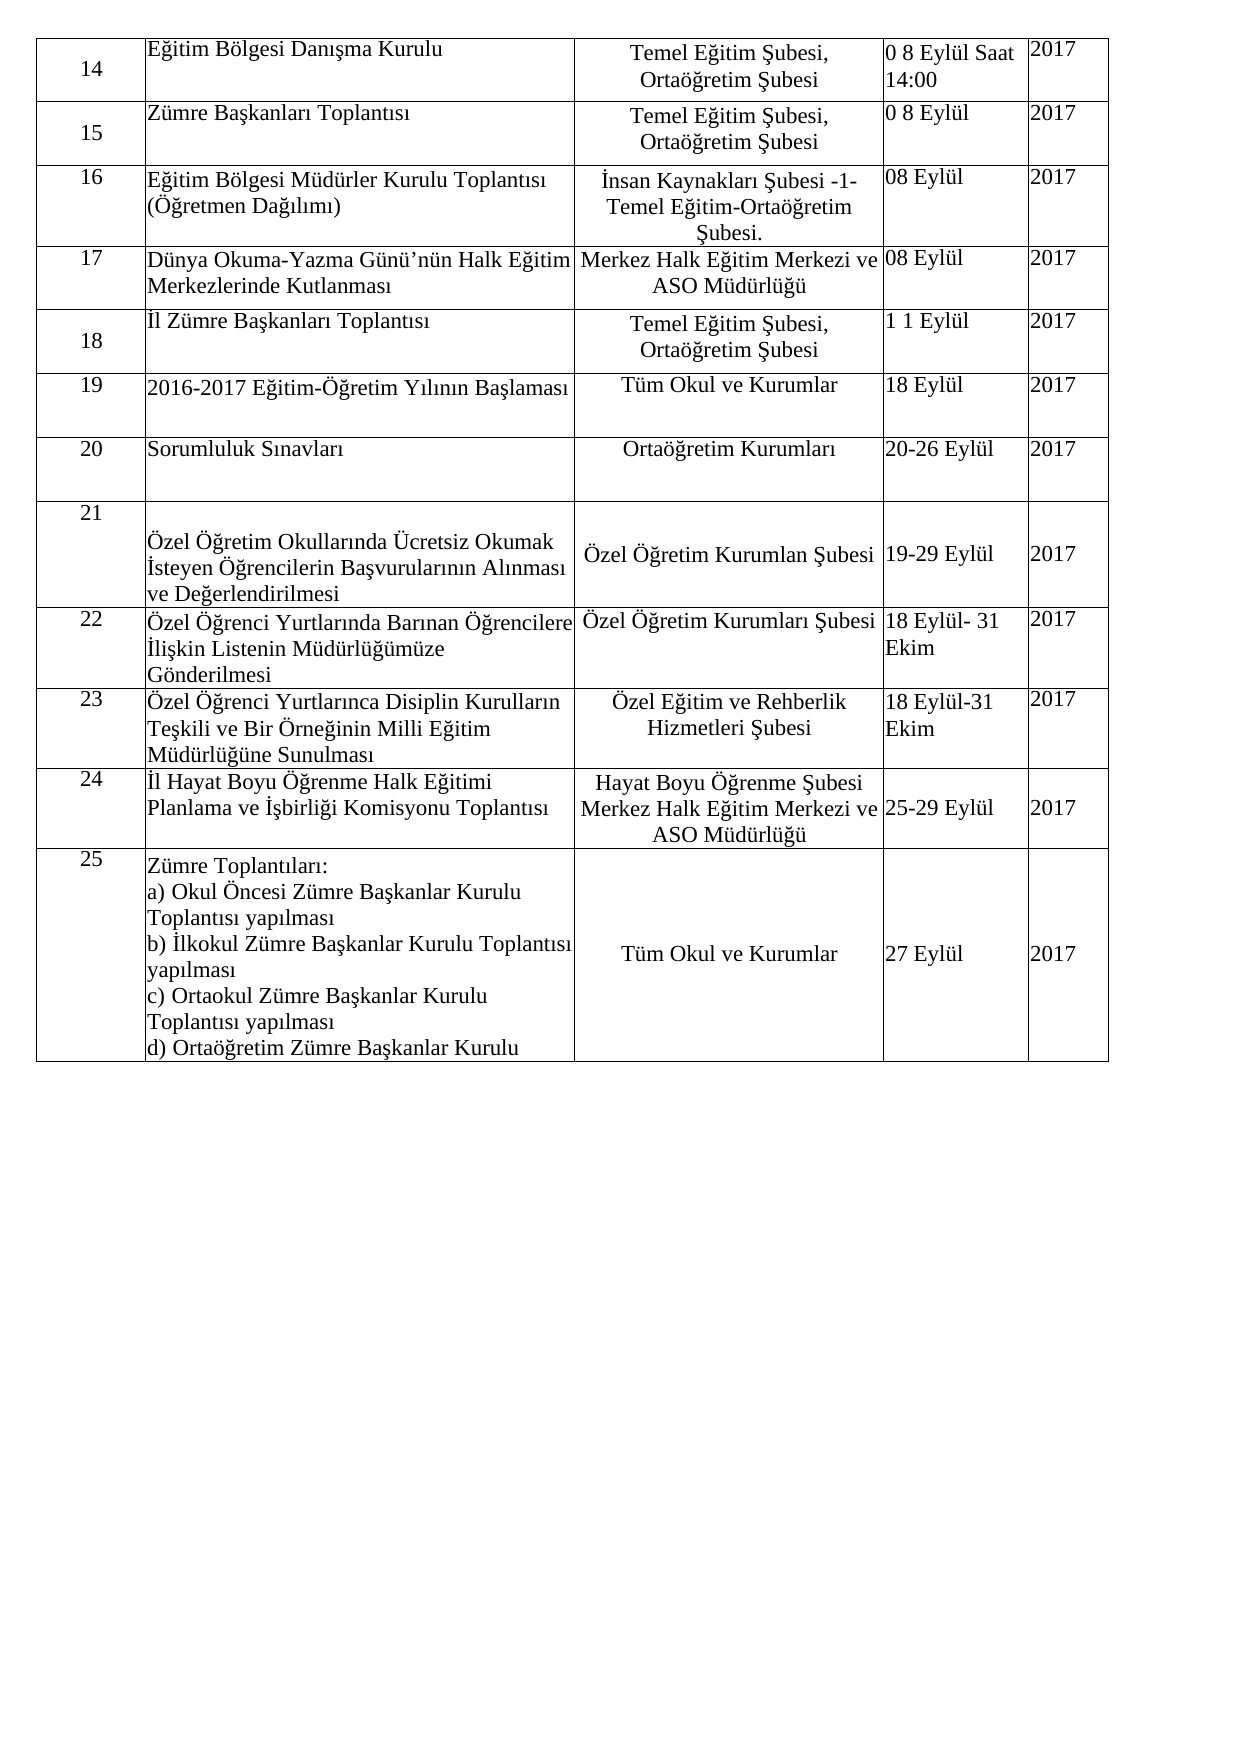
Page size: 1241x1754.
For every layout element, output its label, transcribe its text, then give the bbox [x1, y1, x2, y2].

table_cell 27 Eylül [884, 849, 1028, 1061]
table_cell 25 [37, 849, 145, 1061]
table_cell 19 [37, 374, 145, 437]
table_cell 2017 [1029, 166, 1108, 246]
table_cell Tüm Okul ve Kurumlar [575, 374, 883, 437]
table_cell Merkez Halk Eğitim Merkezi ve ASO Müdürlüğü [575, 247, 883, 309]
table_cell 20-26 Eylül [884, 438, 1028, 501]
table_header 2017 [1029, 39, 1108, 101]
table_cell 24 [37, 769, 145, 847]
table_cell 18 Eylül-31 Ekim [884, 689, 1028, 767]
table_cell Özel Öğretim Kurumlan Şubesi [575, 502, 883, 607]
table_cell 18 Eylül- 31 Ekim [884, 608, 1028, 687]
table_cell 0 8 Eylül [884, 102, 1028, 165]
table_cell 2017 [1029, 247, 1108, 309]
table_cell Özel Eğitim ve Rehberlik Hizmetleri Şubesi [575, 689, 883, 767]
table_cell Temel Eğitim Şubesi, Ortaöğretim Şubesi [575, 102, 883, 165]
table_cell Tüm Okul ve Kurumlar [575, 849, 883, 1061]
table_header 14 [37, 39, 145, 101]
table_cell 22 [37, 608, 145, 687]
table_cell 16 [37, 166, 145, 246]
table_cell 2017 [1029, 608, 1108, 687]
table_cell 2017 [1029, 374, 1108, 437]
table_cell 20 [37, 438, 145, 501]
table_cell 08 Eylül [884, 247, 1028, 309]
table_cell 18 Eylül [884, 374, 1028, 437]
table_header 0 8 Eylül Saat 14:00 [884, 39, 1028, 101]
table_cell Eğitim Bölgesi Müdürler Kurulu Toplantısı (Öğretmen Dağılımı) [146, 166, 574, 246]
table_cell Özel Öğrenci Yurtlarınca Disiplin Kurulların Teşkili ve Bir Örneğinin Milli Eğitim Müdürlüğüne Sunulması [146, 689, 574, 767]
table_cell Özel Öğretim Kurumları Şubesi [575, 608, 883, 687]
table_cell 2017 [1029, 689, 1108, 767]
table_cell Temel Eğitim Şubesi, Ortaöğretim Şubesi [575, 310, 883, 373]
table_cell 17 [37, 247, 145, 309]
table_cell 23 [37, 689, 145, 767]
table_cell 2017 [1029, 502, 1108, 607]
table_cell 2017 [1029, 849, 1108, 1061]
table_cell 08 Eylül [884, 166, 1028, 246]
table_cell Özel Öğretim Okullarında Ücretsiz Okumak İsteyen Öğrencilerin Başvurularının Alınması ve Değerlendirilmesi [146, 502, 574, 607]
table_cell Özel Öğrenci Yurtlarında Barınan Öğrencilere İlişkin Listenin Müdürlüğümüze Gönderilmesi [146, 608, 574, 687]
table_cell 18 [37, 310, 145, 373]
table_cell Hayat Boyu Öğrenme Şubesi Merkez Halk Eğitim Merkezi ve ASO Müdürlüğü [575, 769, 883, 847]
table_cell İnsan Kaynakları Şubesi -1- Temel Eğitim-Ortaöğretim Şubesi. [575, 166, 883, 246]
table_cell 2017 [1029, 769, 1108, 847]
table_cell Sorumluluk Sınavları [146, 438, 574, 501]
table_header Temel Eğitim Şubesi, Ortaöğretim Şubesi [575, 39, 883, 101]
table_cell 2017 [1029, 102, 1108, 165]
table_cell 25-29 Eylül [884, 769, 1028, 847]
table_cell 21 [37, 502, 145, 607]
table_cell Zümre Toplantıları: Okul Öncesi Zümre Başkanlar Kurulu Toplantısı yapılması İlkokul Zümre Başkanlar Kurulu Toplantısı yapılması Ortaokul Zümre Başkanlar Kurulu Toplantısı yapılması Ortaöğretim Zümre Başkanlar Kurulu [146, 849, 574, 1061]
table_cell Dünya Okuma-Yazma Günü’nün Halk Eğitim Merkezlerinde Kutlanması [146, 247, 574, 309]
table_cell 19-29 Eylül [884, 502, 1028, 607]
table_cell 15 [37, 102, 145, 165]
table_cell İl Zümre Başkanları Toplantısı [146, 310, 574, 373]
table_cell Ortaöğretim Kurumları [575, 438, 883, 501]
table_cell İl Hayat Boyu Öğrenme Halk Eğitimi Planlama ve İşbirliği Komisyonu Toplantısı [146, 769, 574, 847]
table_header Eğitim Bölgesi Danışma Kurulu [146, 39, 574, 101]
table_cell 2017 [1029, 438, 1108, 501]
table_cell 1 1 Eylül [884, 310, 1028, 373]
table_cell 2017 [1029, 310, 1108, 373]
table_cell 2016-2017 Eğitim-Öğretim Yılının Başlaması [146, 374, 574, 437]
table_cell Zümre Başkanları Toplantısı [146, 102, 574, 165]
